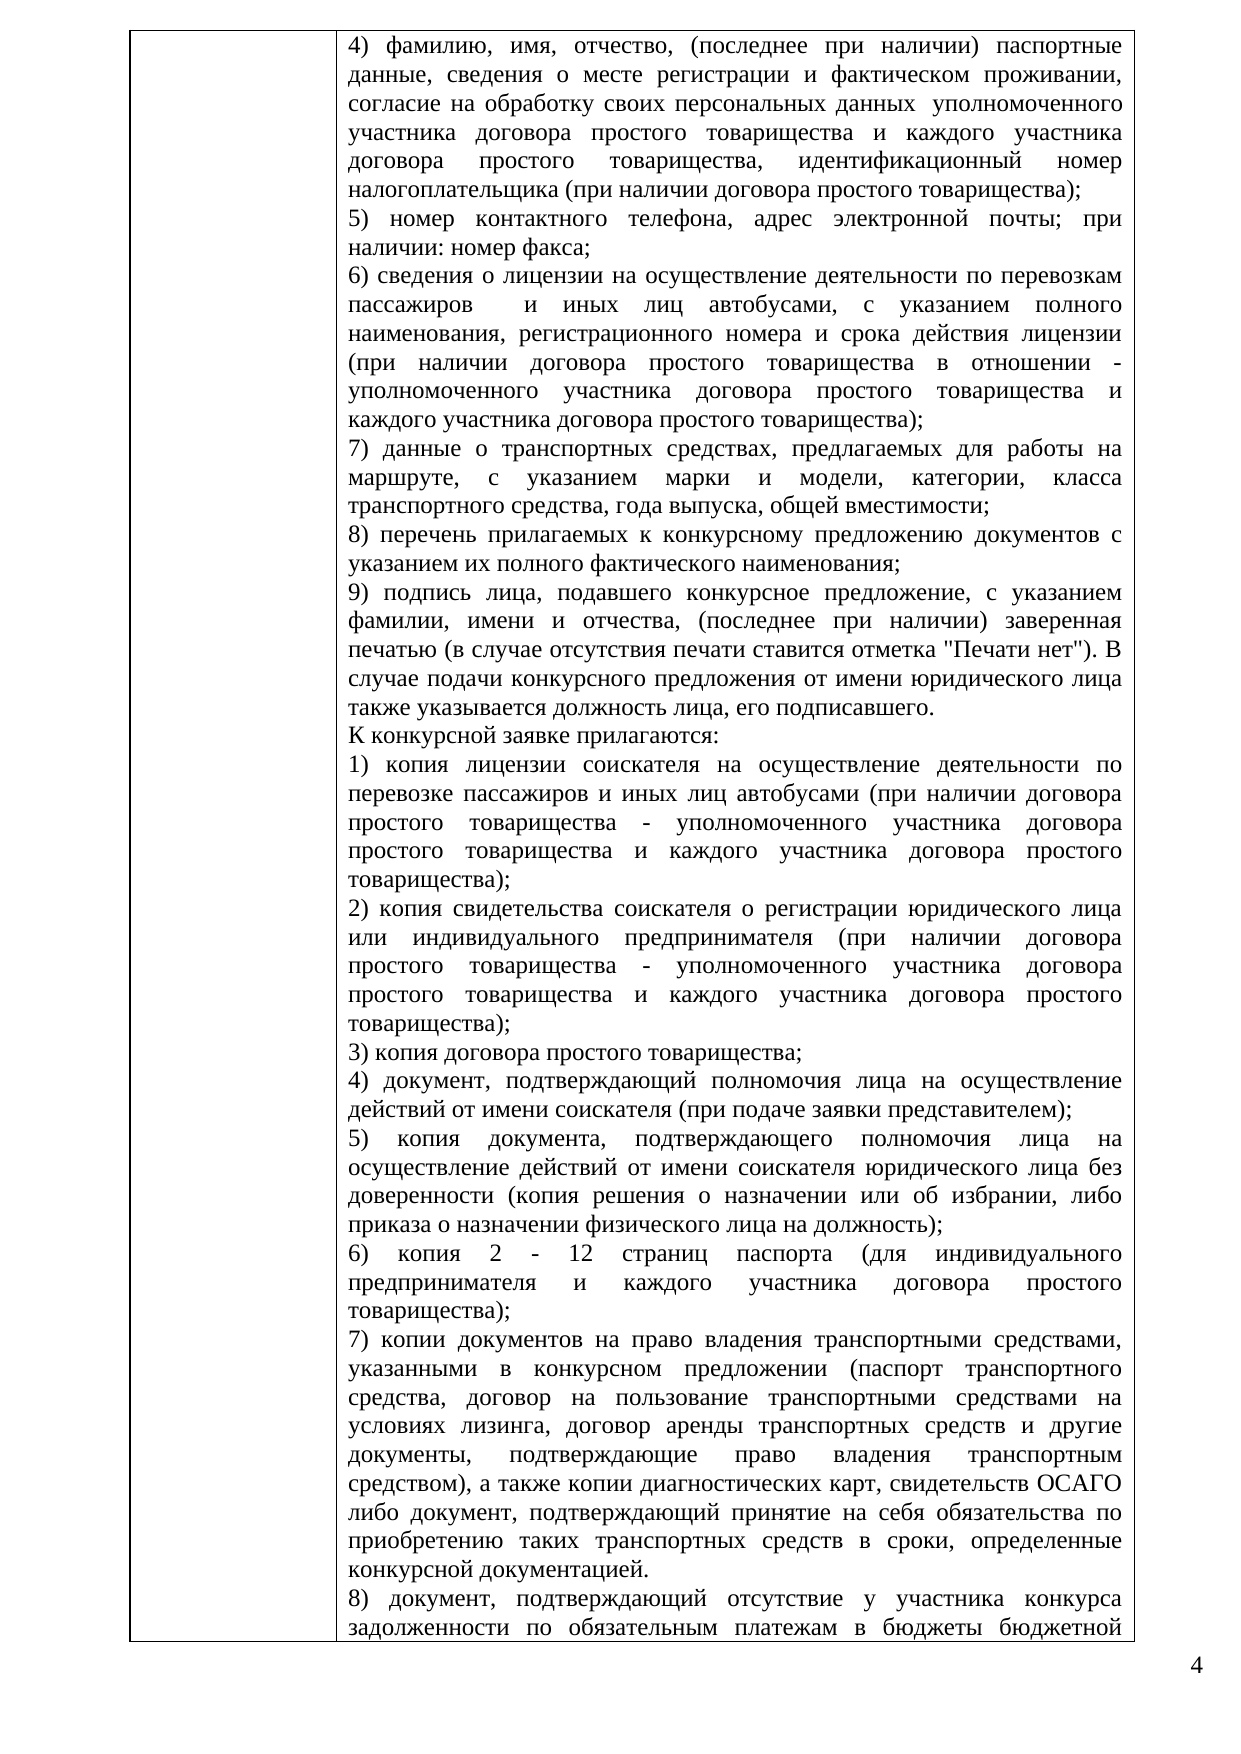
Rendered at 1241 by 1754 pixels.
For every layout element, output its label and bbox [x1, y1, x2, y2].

table_cell [337, 31, 1134, 1641]
table_cell [131, 31, 336, 1641]
